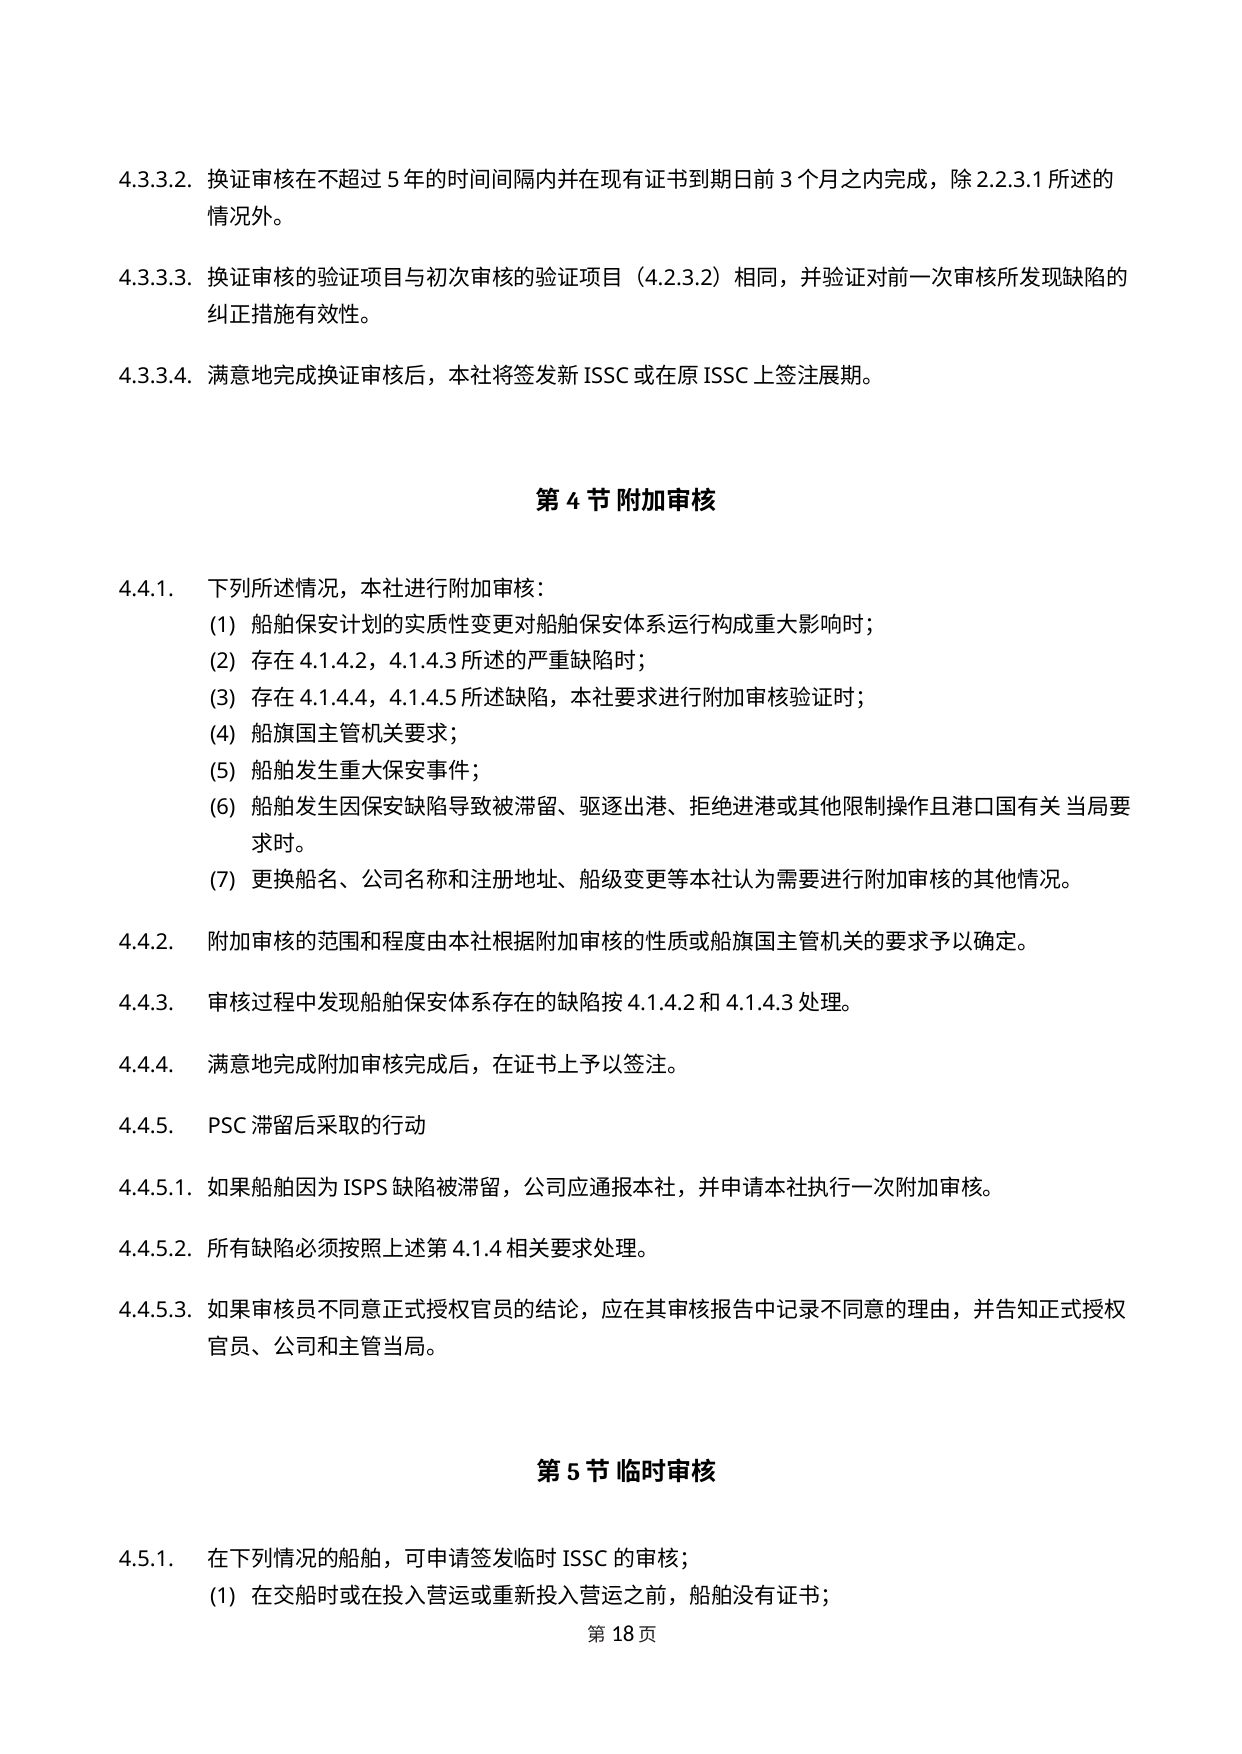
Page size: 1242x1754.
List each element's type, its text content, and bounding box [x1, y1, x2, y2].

list 在交船时或在投入营运或重新投入营运之前，船舶没有证书； [210, 1578, 1133, 1609]
list 船舶发生因保安缺陷导致被滞留、驱逐出港、拒绝进港或其他限制操作且港口国有关 当局要求时。 [210, 789, 1133, 857]
list 存在4.1.4.4，4.1.4.5所述缺陷，本社要求进行附加审核验证时； [210, 680, 1133, 712]
list 如果船舶因为ISPS缺陷被滞留，公司应通报本社，并申请本社执行一次附加审核。 [119, 1169, 1133, 1201]
list 船舶发生重大保安事件； [210, 753, 1133, 785]
list 附加审核的范围和程度由本社根据附加审核的性质或船旗国主管机关的要求予以确定。 [119, 924, 1133, 955]
list 满意地完成换证审核后，本社将签发新ISSC或在原ISSC上签注展期。 [119, 358, 1133, 390]
list 如果审核员不同意正式授权官员的结论，应在其审核报告中记录不同意的理由，并告知正式授权官员、公司和主管当局。 [119, 1292, 1133, 1361]
list 所有缺陷必须按照上述第4.1.4相关要求处理。 [119, 1231, 1133, 1263]
list 存在4.1.4.2，4.1.4.3所述的严重缺陷时； [210, 643, 1133, 675]
subtitle 第 4 节 附加审核 [119, 481, 1133, 517]
list PSC滞留后采取的行动 [119, 1108, 1133, 1140]
list 换证审核在不超过5年的时间间隔内并在现有证书到期日前3个月之内完成，除2.2.3.1所述的情况外。 [119, 162, 1133, 231]
list 审核过程中发现船舶保安体系存在的缺陷按4.1.4.2和4.1.4.3处理。 [119, 985, 1133, 1017]
list 船舶保安计划的实质性变更对船舶保安体系运行构成重大影响时； [210, 607, 1133, 639]
list 换证审核的验证项目与初次审核的验证项目（4.2.3.2）相同，并验证对前一次审核所发现缺陷的纠正措施有效性。 [119, 260, 1133, 328]
subtitle 第 5 节 临时审核 [119, 1451, 1133, 1488]
list 更换船名、公司名称和注册地址、船级变更等本社认为需要进行附加审核的其他情况。 [210, 862, 1133, 894]
list 船旗国主管机关要求； [210, 716, 1133, 748]
list 满意地完成附加审核完成后，在证书上予以签注。 [119, 1047, 1133, 1078]
list 在下列情况的船舶，可申请签发临时 ISSC 的审核； [119, 1541, 1133, 1573]
list 下列所述情况，本社进行附加审核： [119, 571, 1133, 602]
